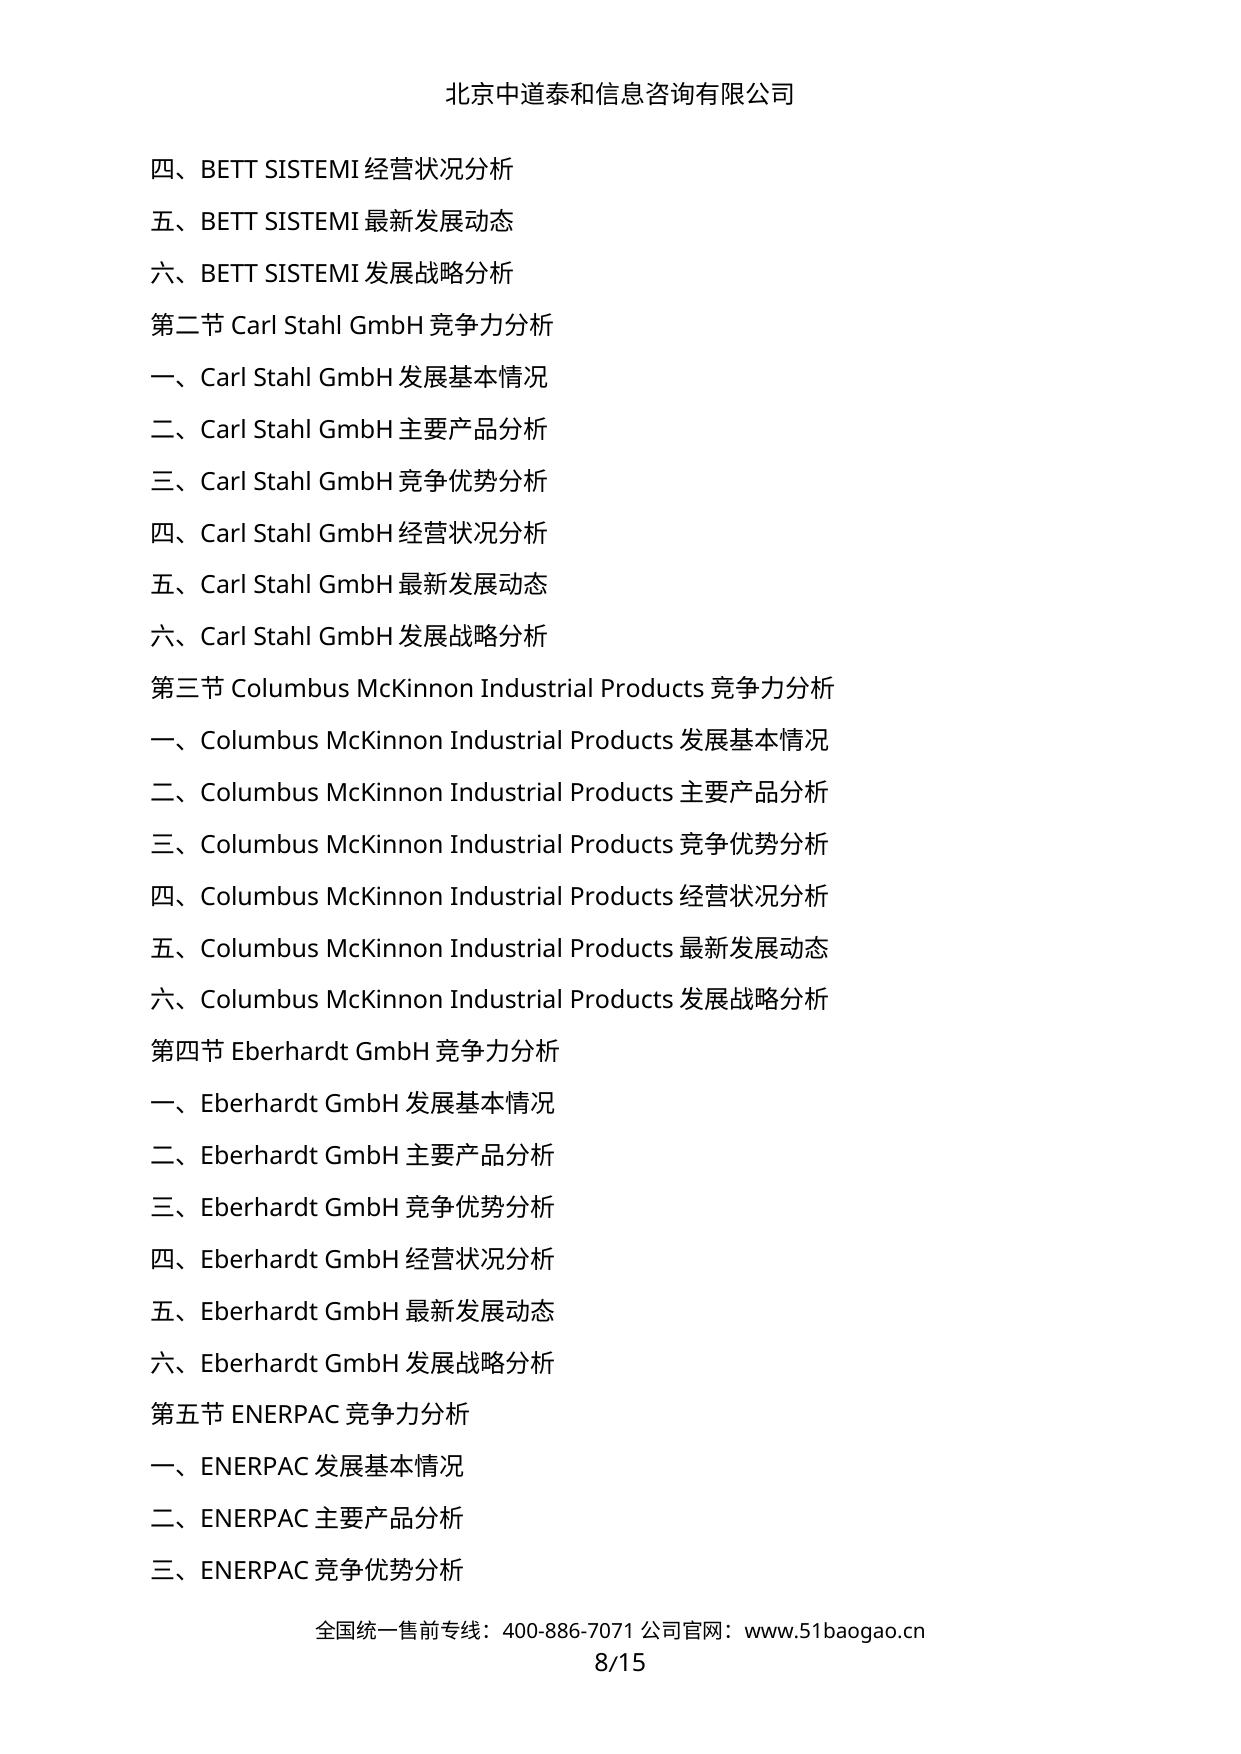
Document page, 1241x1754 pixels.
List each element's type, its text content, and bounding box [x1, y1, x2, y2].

text 一、Eberhardt GmbH发展基本情况 [150, 1084, 1090, 1120]
text 二、Columbus McKinnon Industrial Products主要产品分析 [150, 772, 1090, 809]
text 四、Carl Stahl GmbH经营状况分析 [150, 513, 1090, 549]
text 三、Eberhardt GmbH竞争优势分析 [150, 1187, 1090, 1224]
text 三、ENERPAC竞争优势分析 [150, 1551, 1090, 1587]
text 三、Carl Stahl GmbH竞争优势分析 [150, 461, 1090, 497]
text 四、Columbus McKinnon Industrial Products经营状况分析 [150, 876, 1090, 912]
text 五、BETT SISTEMI最新发展动态 [150, 202, 1090, 238]
text 五、Columbus McKinnon Industrial Products最新发展动态 [150, 928, 1090, 964]
text 三、Columbus McKinnon Industrial Products竞争优势分析 [150, 824, 1090, 861]
text 一、ENERPAC发展基本情况 [150, 1447, 1090, 1483]
text 第二节 Carl Stahl GmbH竞争力分析 [150, 306, 1090, 342]
text 四、BETT SISTEMI经营状况分析 [150, 150, 1090, 186]
text 六、Eberhardt GmbH发展战略分析 [150, 1343, 1090, 1379]
text 四、Eberhardt GmbH经营状况分析 [150, 1239, 1090, 1276]
text 六、Carl Stahl GmbH发展战略分析 [150, 617, 1090, 653]
text 二、Carl Stahl GmbH主要产品分析 [150, 409, 1090, 446]
text 五、Carl Stahl GmbH最新发展动态 [150, 565, 1090, 601]
text 六、Columbus McKinnon Industrial Products发展战略分析 [150, 980, 1090, 1016]
text 五、Eberhardt GmbH最新发展动态 [150, 1291, 1090, 1327]
text 第三节 Columbus McKinnon Industrial Products竞争力分析 [150, 669, 1090, 705]
text 第四节 Eberhardt GmbH竞争力分析 [150, 1032, 1090, 1068]
text 一、Columbus McKinnon Industrial Products发展基本情况 [150, 721, 1090, 757]
text 六、BETT SISTEMI发展战略分析 [150, 254, 1090, 290]
text 第五节 ENERPAC竞争力分析 [150, 1395, 1090, 1431]
text 一、Carl Stahl GmbH发展基本情况 [150, 357, 1090, 394]
text 二、ENERPAC主要产品分析 [150, 1499, 1090, 1535]
text 二、Eberhardt GmbH主要产品分析 [150, 1136, 1090, 1172]
